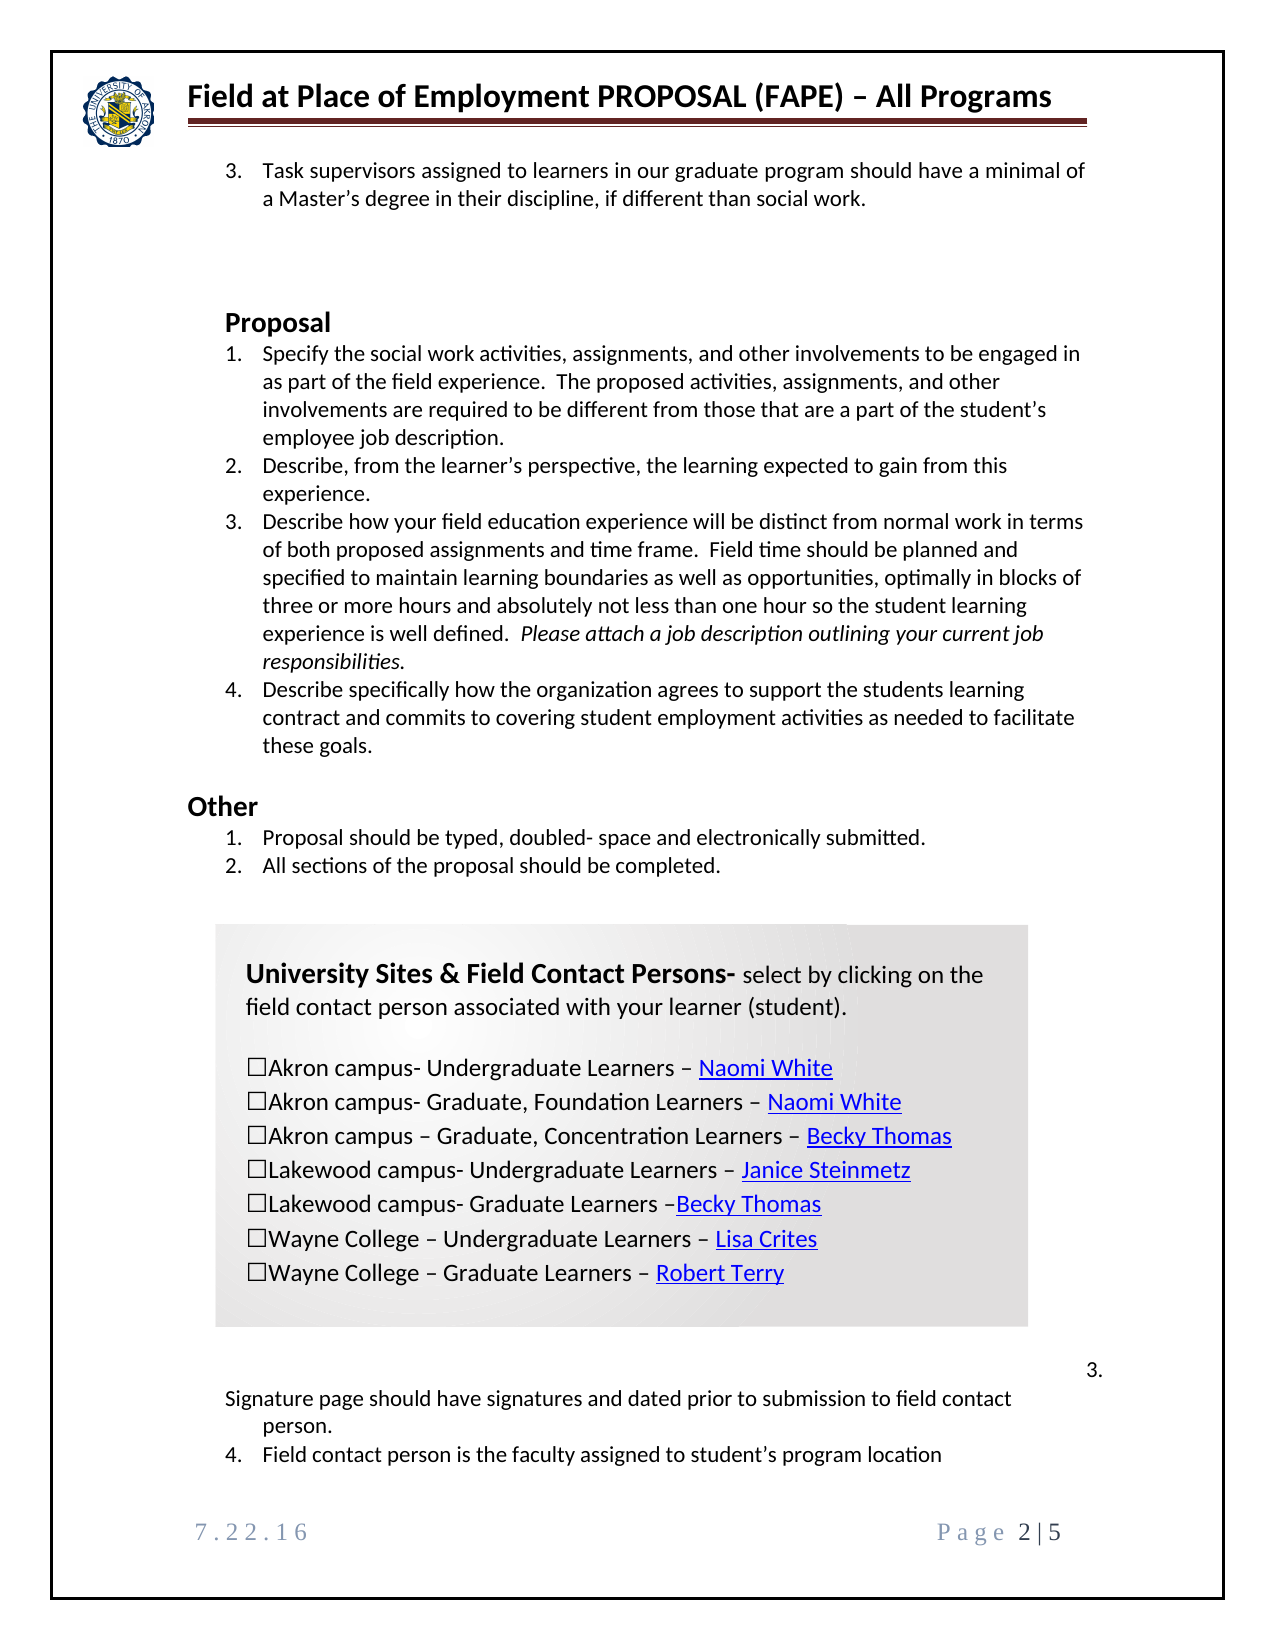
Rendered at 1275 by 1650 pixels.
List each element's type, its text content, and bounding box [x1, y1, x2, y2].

text Other [187, 788, 1087, 823]
text Proposal [187, 304, 1087, 339]
list Proposal should be typed, doubled- space and electronically submitted. [225, 823, 1087, 851]
list Describe, from the learner’s perspective, the learning expected to gain from this experience. [225, 451, 1087, 507]
list Describe specifically how the organization agrees to support the students learning contract and commits to covering student employment activities as needed to facilitate these goals. [225, 676, 1087, 759]
list Signature page should have signatures and dated prior to submission to field contact person. [225, 879, 1087, 1440]
list Specify the social work activities, assignments, and other involvements to be engaged in as part of the field experience. The proposed activities, assignments, and other involvements are required to be different from those that are a part of the student’s employee job description. [225, 339, 1087, 451]
list Describe how your field education experience will be distinct from normal work in terms of both proposed assignments and time frame. Field time should be planned and specified to maintain learning boundaries as well as opportunities, optimally in blocks of three or more hours and absolutely not less than one hour so the student learning experience is well defined. Please attach a job description outlining your current job responsibilities. [225, 507, 1087, 676]
picture [82, 76, 154, 146]
list Task supervisors assigned to learners in our graduate program should have a minimal of a Master’s degree in their discipline, if different than social work. [225, 156, 1087, 212]
list All sections of the proposal should be completed. [225, 851, 1087, 879]
list Field contact person is the faculty assigned to student’s program location [225, 1440, 1087, 1468]
